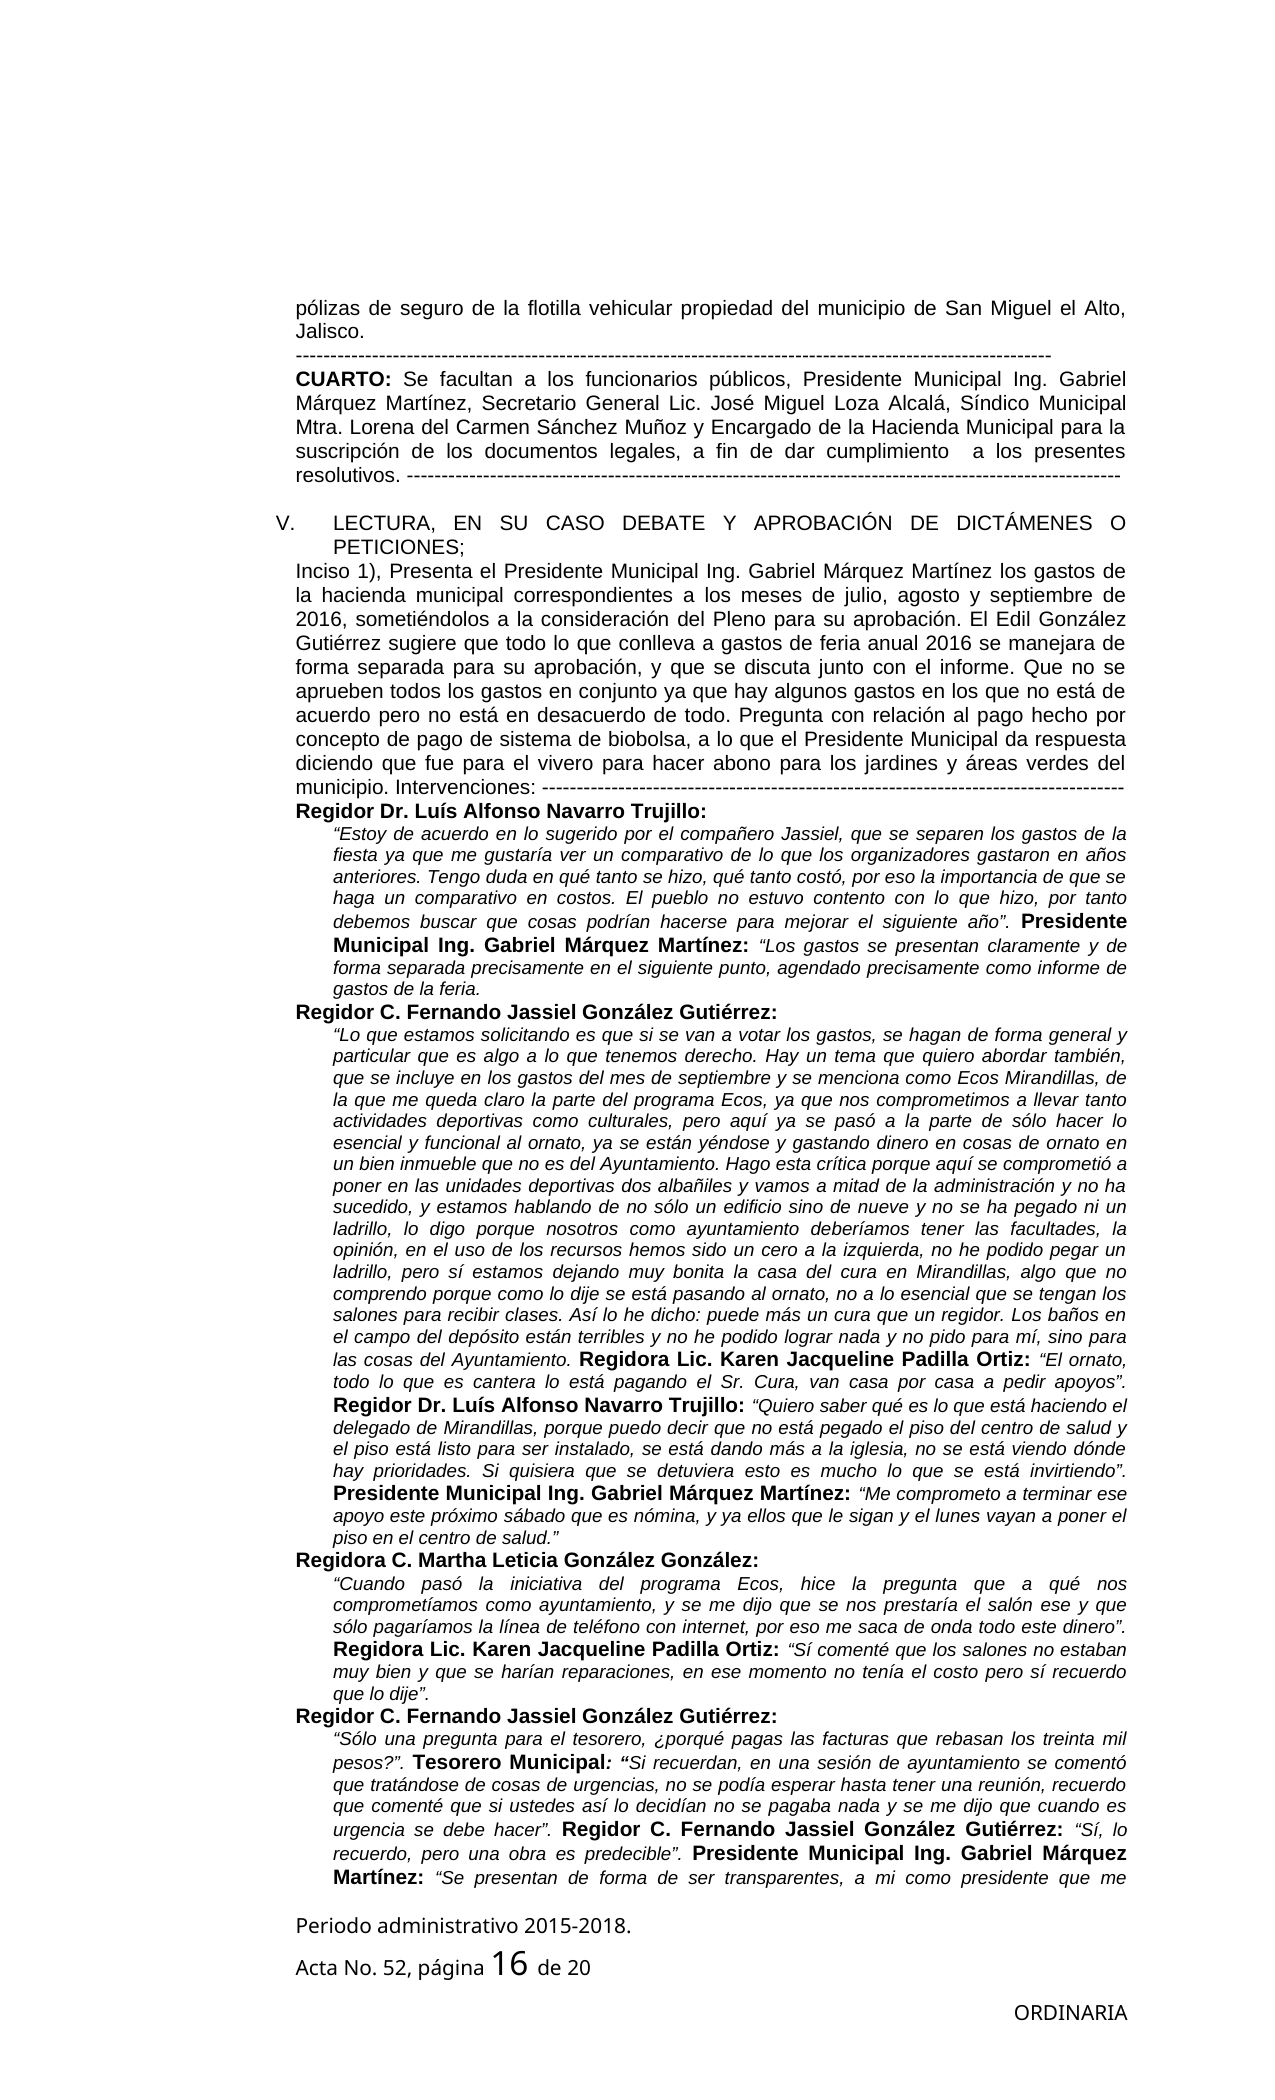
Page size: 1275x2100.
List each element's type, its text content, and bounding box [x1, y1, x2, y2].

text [333, 1728, 1127, 1888]
list LECTURA, EN SU CASO DEBATE Y APROBACIÓN DE DICTÁMENES O PETICIONES; [295, 511, 1127, 559]
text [295, 295, 1127, 367]
text Regidora C. Martha Leticia González González: [295, 1548, 1127, 1572]
text CUARTO: Se facultan a los funcionarios públicos, Presidente Municipal Ing. Gabriel Márquez Martínez, Secretario General Lic. José Miguel Loza Alcalá, Síndico Municipal Mtra. Lorena del Carmen Sánchez Muñoz y Encargado de la Hacienda Municipal para la suscripción de los documentos legales, a fin de dar cumplimiento a los presentes resolutivos. ------------------------------------------------------------------------------------------------------- [295, 367, 1127, 487]
text Regidor Dr. Luís Alfonso Navarro Trujillo: [295, 798, 1127, 822]
text “Estoy de acuerdo en lo sugerido por el compañero Jassiel, que se separen los gastos de la fiesta ya que me gustaría ver un comparativo de lo que los organizadores gastaron en años anteriores. Tengo duda en qué tanto se hizo, qué tanto costó, por eso la importancia de que se haga un comparativo en costos. El pueblo no estuvo contento con lo que hizo, por tanto debemos buscar que cosas podrían hacerse para mejorar el siguiente año”. Presidente Municipal Ing. Gabriel Márquez Martínez: “Los gastos se presentan claramente y de forma separada precisamente en el siguiente punto, agendado precisamente como informe de gastos de la feria. [333, 822, 1127, 1000]
text Inciso 1), Presenta el Presidente Municipal Ing. Gabriel Márquez Martínez los gastos de la hacienda municipal correspondientes a los meses de julio, agosto y septiembre de 2016, sometiéndolos a la consideración del Pleno para su aprobación. El Edil González Gutiérrez sugiere que todo lo que conlleva a gastos de feria anual 2016 se manejara de forma separada para su aprobación, y que se discuta junto con el informe. Que no se aprueben todos los gastos en conjunto ya que hay algunos gastos en los que no está de acuerdo pero no está en desacuerdo de todo. Pregunta con relación al pago hecho por concepto de pago de sistema de biobolsa, a lo que el Presidente Municipal da respuesta diciendo que fue para el vivero para hacer abono para los jardines y áreas verdes del municipio. Intervenciones: ------------------------------------------------------------------------------------ [295, 559, 1127, 798]
text Regidor C. Fernando Jassiel González Gutiérrez: [295, 1000, 1127, 1024]
text “Cuando pasó la iniciativa del programa Ecos, hice la pregunta que a qué nos comprometíamos como ayuntamiento, y se me dijo que se nos prestaría el salón ese y que sólo pagaríamos la línea de teléfono con internet, por eso me saca de onda todo este dinero”. Regidora Lic. Karen Jacqueline Padilla Ortiz: “Sí comenté que los salones no estaban muy bien y que se harían reparaciones, en ese momento no tenía el costo pero sí recuerdo que lo dije”. [333, 1572, 1127, 1704]
text “Lo que estamos solicitando es que si se van a votar los gastos, se hagan de forma general y particular que es algo a lo que tenemos derecho. Hay un tema que quiero abordar también, que se incluye en los gastos del mes de septiembre y se menciona como Ecos Mirandillas, de la que me queda claro la parte del programa Ecos, ya que nos comprometimos a llevar tanto actividades deportivas como culturales, pero aquí ya se pasó a la parte de sólo hacer lo esencial y funcional al ornato, ya se están yéndose y gastando dinero en cosas de ornato en un bien inmueble que no es del Ayuntamiento. Hago esta crítica porque aquí se comprometió a poner en las unidades deportivas dos albañiles y vamos a mitad de la administración y no ha sucedido, y estamos hablando de no sólo un edificio sino de nueve y no se ha pegado ni un ladrillo, lo digo porque nosotros como ayuntamiento deberíamos tener las facultades, la opinión, en el uso de los recursos hemos sido un cero a la izquierda, no he podido pegar un ladrillo, pero sí estamos dejando muy bonita la casa del cura en Mirandillas, algo que no comprendo porque como lo dije se está pasando al ornato, no a lo esencial que se tengan los salones para recibir clases. Así lo he dicho: puede más un cura que un regidor. Los baños en el campo del depósito están terribles y no he podido lograr nada y no pido para mí, sino para las cosas del Ayuntamiento. Regidora Lic. Karen Jacqueline Padilla Ortiz: “El ornato, todo lo que es cantera lo está pagando el Sr. Cura, van casa por casa a pedir apoyos”. Regidor Dr. Luís Alfonso Navarro Trujillo: “Quiero saber qué es lo que está haciendo el delegado de Mirandillas, porque puedo decir que no está pegado el piso del centro de salud y el piso está listo para ser instalado, se está dando más a la iglesia, no se está viendo dónde hay prioridades. Si quisiera que se detuviera esto es mucho lo que se está invirtiendo”. Presidente Municipal Ing. Gabriel Márquez Martínez: “Me comprometo a terminar ese apoyo este próximo sábado que es nómina, y ya ellos que le sigan y el lunes vayan a poner el piso en el centro de salud.” [333, 1024, 1127, 1548]
text Regidor C. Fernando Jassiel González Gutiérrez: [295, 1704, 1127, 1728]
